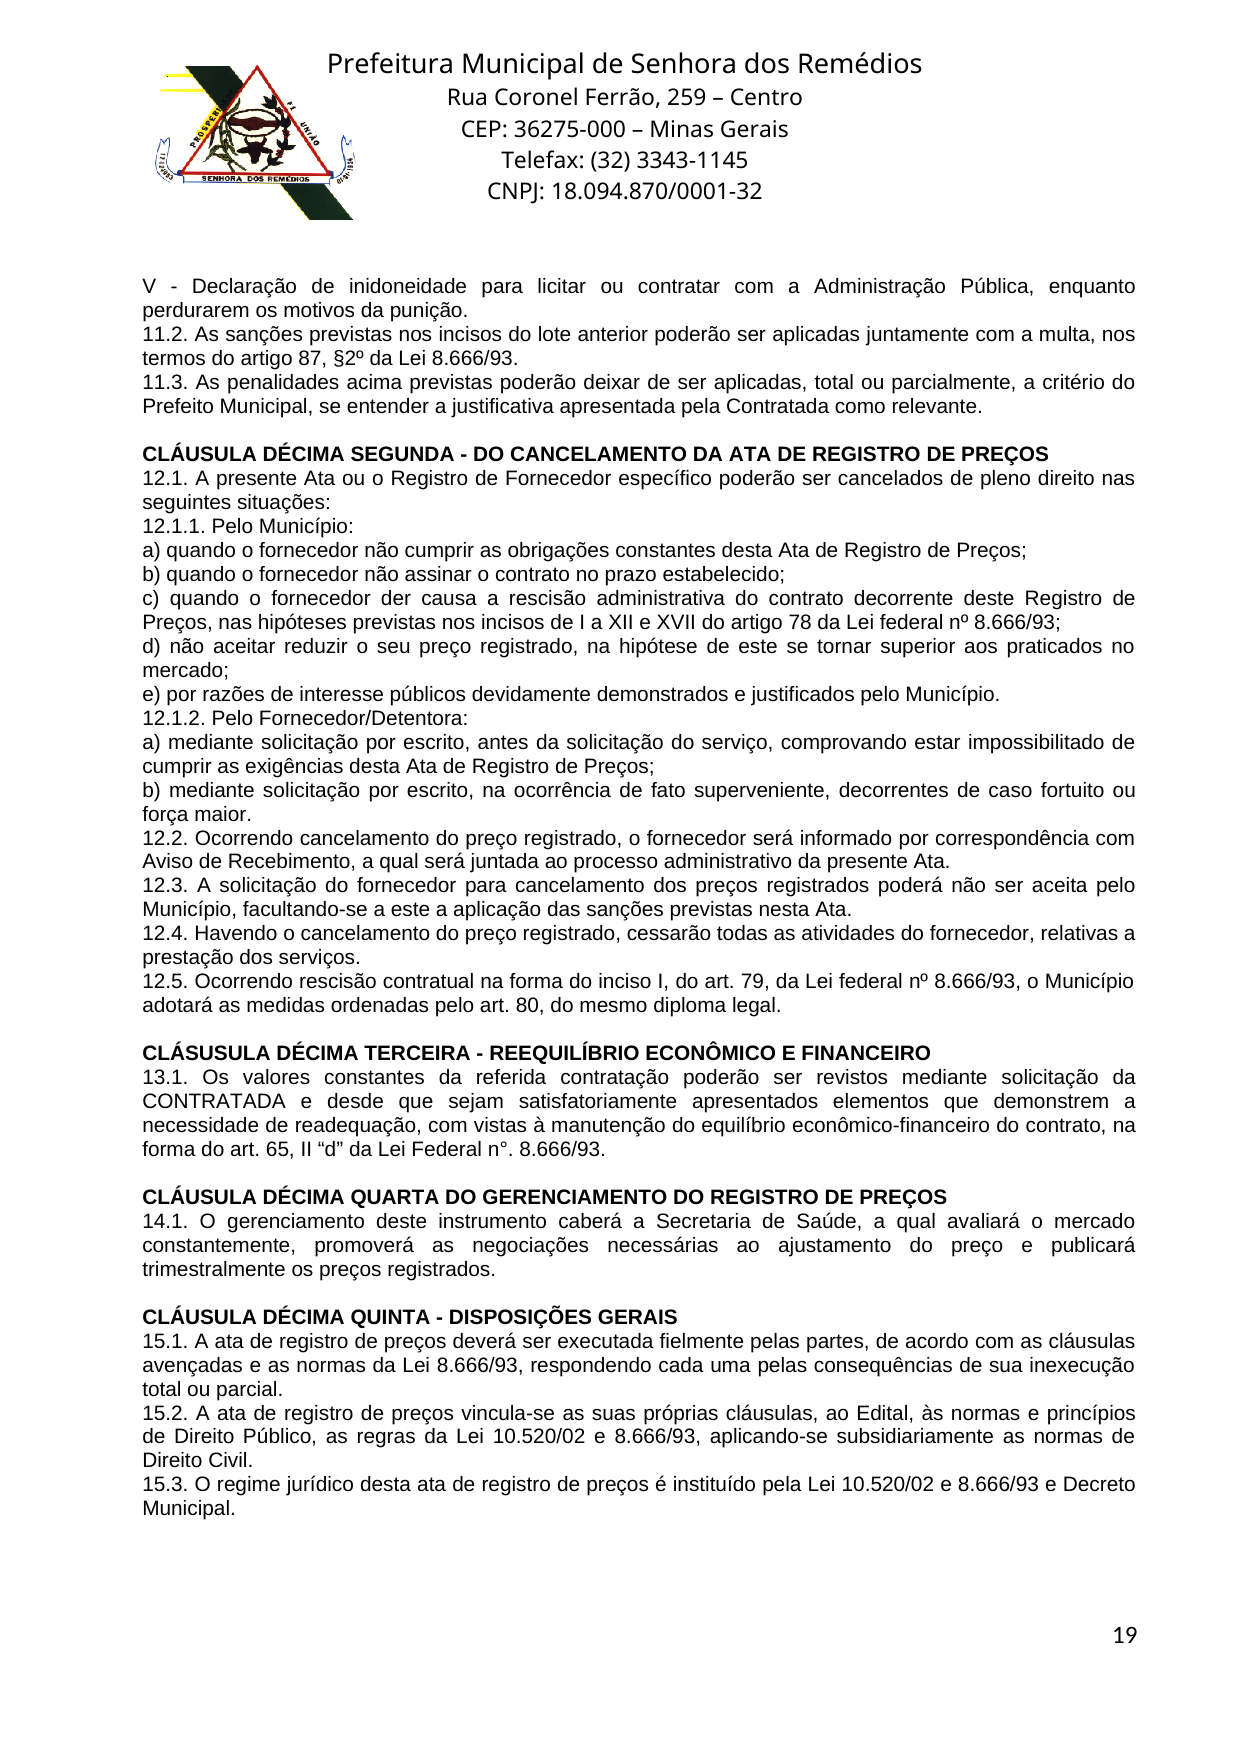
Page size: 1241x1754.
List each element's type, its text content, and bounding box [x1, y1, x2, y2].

text c) quando o fornecedor der causa a rescisão administrativa do contrato decorrente deste Registro de Preços, nas hipóteses previstas nos incisos de I a XII e XVII do artigo 78 da Lei federal nº 8.666/93; [142, 586, 1137, 634]
text 15.3. O regime jurídico desta ata de registro de preços é instituído pela Lei 10.520/02 e 8.666/93 e Decreto Municipal. [142, 1472, 1137, 1520]
text 11.2. As sanções previstas nos incisos do lote anterior poderão ser aplicadas juntamente com a multa, nos termos do artigo 87, §2º da Lei 8.666/93. [142, 322, 1137, 370]
text CLÁUSULA DÉCIMA QUINTA - DISPOSIÇÕES GERAIS [142, 1304, 1137, 1328]
text 12.2. Ocorrendo cancelamento do preço registrado, o fornecedor será informado por correspondência com Aviso de Recebimento, a qual será juntada ao processo administrativo da presente Ata. [142, 825, 1137, 873]
text 11.3. As penalidades acima previstas poderão deixar de ser aplicadas, total ou parcialmente, a critério do Prefeito Municipal, se entender a justificativa apresentada pela Contratada como relevante. [142, 370, 1137, 418]
text b) mediante solicitação por escrito, na ocorrência de fato superveniente, decorrentes de caso fortuito ou força maior. [142, 777, 1137, 825]
text 12.5. Ocorrendo rescisão contratual na forma do inciso I, do art. 79, da Lei federal nº 8.666/93, o Município adotará as medidas ordenadas pelo art. 80, do mesmo diploma legal. [142, 969, 1137, 1017]
text CLÁUSULA DÉCIMA QUARTA DO GERENCIAMENTO DO REGISTRO DE PREÇOS [142, 1185, 1137, 1209]
text 12.1.1. Pelo Município: [142, 514, 1137, 538]
text a) quando o fornecedor não cumprir as obrigações constantes desta Ata de Registro de Preços; [142, 538, 1137, 562]
text b) quando o fornecedor não assinar o contrato no prazo estabelecido; [142, 562, 1137, 586]
text 12.1. A presente Ata ou o Registro de Fornecedor específico poderão ser cancelados de pleno direito nas seguintes situações: [142, 466, 1137, 514]
text 15.2. A ata de registro de preços vincula-se as suas próprias cláusulas, ao Edital, às normas e princípios de Direito Público, as regras da Lei 10.520/02 e 8.666/93, aplicando-se subsidiariamente as normas de Direito Civil. [142, 1400, 1137, 1472]
text 15.1. A ata de registro de preços deverá ser executada fielmente pelas partes, de acordo com as cláusulas avençadas e as normas da Lei 8.666/93, respondendo cada uma pelas consequências de sua inexecução total ou parcial. [142, 1328, 1137, 1400]
text 14.1. O gerenciamento deste instrumento caberá a Secretaria de Saúde, a qual avaliará o mercado constantemente, promoverá as negociações necessárias ao ajustamento do preço e publicará trimestralmente os preços registrados. [142, 1209, 1137, 1281]
text 13.1. Os valores constantes da referida contratação poderão ser revistos mediante solicitação da CONTRATADA e desde que sejam satisfatoriamente apresentados elementos que demonstrem a necessidade de readequação, com vistas à manutenção do equilíbrio econômico-financeiro do contrato, na forma do art. 65, II “d” da Lei Federal n°. 8.666/93. [142, 1065, 1137, 1161]
text CLÁUSULA DÉCIMA SEGUNDA - DO CANCELAMENTO DA ATA DE REGISTRO DE PREÇOS [142, 442, 1137, 466]
text 12.3. A solicitação do fornecedor para cancelamento dos preços registrados poderá não ser aceita pelo Município, facultando-se a este a aplicação das sanções previstas nesta Ata. [142, 873, 1137, 921]
text 12.1.2. Pelo Fornecedor/Detentora: [142, 706, 1137, 729]
text 12.4. Havendo o cancelamento do preço registrado, cessarão todas as atividades do fornecedor, relativas a prestação dos serviços. [142, 921, 1137, 969]
text e) por razões de interesse públicos devidamente demonstrados e justificados pelo Município. [142, 682, 1137, 706]
text d) não aceitar reduzir o seu preço registrado, na hipótese de este se tornar superior aos praticados no mercado; [142, 634, 1137, 682]
text CLÁSUSULA DÉCIMA TERCEIRA - REEQUILÍBRIO ECONÔMICO E FINANCEIRO [142, 1041, 1137, 1065]
text V - Declaração de inidoneidade para licitar ou contratar com a Administração Pública, enquanto perdurarem os motivos da punição. [142, 274, 1137, 322]
text a) mediante solicitação por escrito, antes da solicitação do serviço, comprovando estar impossibilitado de cumprir as exigências desta Ata de Registro de Preços; [142, 729, 1137, 777]
